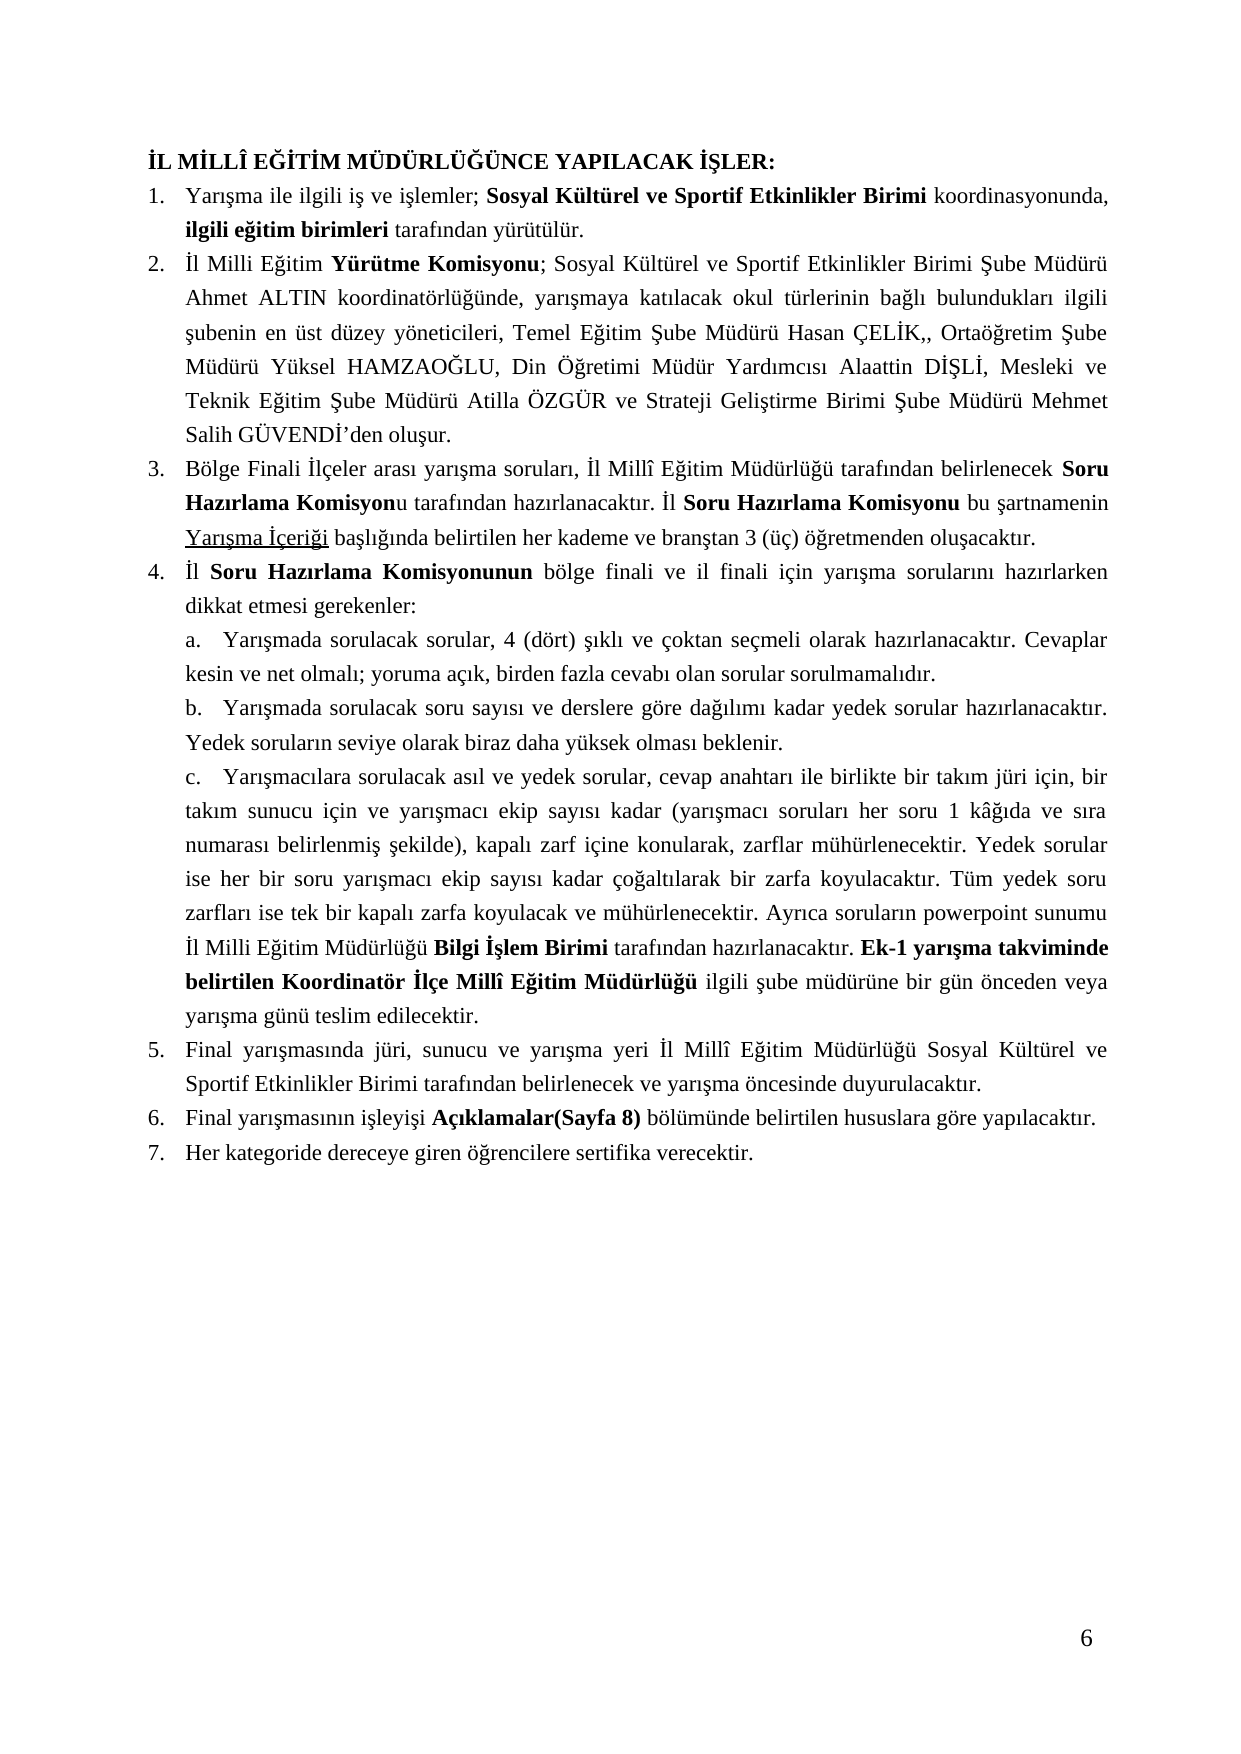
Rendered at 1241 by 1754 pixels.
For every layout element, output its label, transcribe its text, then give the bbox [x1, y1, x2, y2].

list Bölge Finali İlçeler arası yarışma soruları, İl Millî Eğitim Müdürlüğü tarafından belirlenecek Soru Hazırlama Komisyonu tarafından hazırlanacaktır. İl Soru Hazırlama Komisyonu bu şartnamenin Yarışma İçeriği başlığında belirtilen her kademe ve branştan 3 (üç) öğretmenden oluşacaktır. [148, 455, 1109, 550]
text İL MİLLÎ EĞİTİM MÜDÜRLÜĞÜNCE YAPILACAK İŞLER: [148, 148, 1109, 174]
list Yarışmada sorulacak soru sayısı ve derslere göre dağılımı kadar yedek sorular hazırlanacaktır. Yedek soruların seviye olarak biraz daha yüksek olması beklenir. [185, 694, 1109, 755]
list İl Milli Eğitim Yürütme Komisyonu; Sosyal Kültürel ve Sportif Etkinlikler Birimi Şube Müdürü Ahmet ALTIN koordinatörlüğünde, yarışmaya katılacak okul türlerinin bağlı bulundukları ilgili şubenin en üst düzey yöneticileri, Temel Eğitim Şube Müdürü Hasan ÇELİK,, Ortaöğretim Şube Müdürü Yüksel HAMZAOĞLU, Din Öğretimi Müdür Yardımcısı Alaattin DİŞLİ, Mesleki ve Teknik Eğitim Şube Müdürü Atilla ÖZGÜR ve Strateji Geliştirme Birimi Şube Müdürü Mehmet Salih GÜVENDİ’den oluşur. [148, 250, 1109, 447]
list Yarışma ile ilgili iş ve işlemler; Sosyal Kültürel ve Sportif Etkinlikler Birimi koordinasyonunda, ilgili eğitim birimleri tarafından yürütülür. [148, 182, 1109, 242]
list Her kategoride dereceye giren öğrencilere sertifika verecektir. [148, 1138, 1109, 1165]
list Final yarışmasında jüri, sunucu ve yarışma yeri İl Millî Eğitim Müdürlüğü Sosyal Kültürel ve Sportif Etkinlikler Birimi tarafından belirlenecek ve yarışma öncesinde duyurulacaktır. [148, 1036, 1109, 1097]
list İl Soru Hazırlama Komisyonunun bölge finali ve il finali için yarışma sorularını hazırlarken dikkat etmesi gerekenler: [148, 558, 1109, 618]
list Final yarışmasının işleyişi Açıklamalar(Sayfa 8) bölümünde belirtilen hususlara göre yapılacaktır. [148, 1104, 1109, 1131]
list Yarışmada sorulacak sorular, 4 (dört) şıklı ve çoktan seçmeli olarak hazırlanacaktır. Cevaplar kesin ve net olmalı; yoruma açık, birden fazla cevabı olan sorular sorulmamalıdır. [185, 626, 1109, 687]
list Yarışmacılara sorulacak asıl ve yedek sorular, cevap anahtarı ile birlikte bir takım jüri için, bir takım sunucu için ve yarışmacı ekip sayısı kadar (yarışmacı soruları her soru 1 kâğıda ve sıra numarası belirlenmiş şekilde), kapalı zarf içine konularak, zarflar mühürlenecektir. Yedek sorular ise her bir soru yarışmacı ekip sayısı kadar çoğaltılarak bir zarfa koyulacaktır. Tüm yedek soru zarfları ise tek bir kapalı zarfa koyulacak ve mühürlenecektir. Ayrıca soruların powerpoint sunumu İl Milli Eğitim Müdürlüğü Bilgi İşlem Birimi tarafından hazırlanacaktır. Ek-1 yarışma takviminde belirtilen Koordinatör İlçe Millî Eğitim Müdürlüğü ilgili şube müdürüne bir gün önceden veya yarışma günü teslim edilecektir. [185, 763, 1109, 1028]
